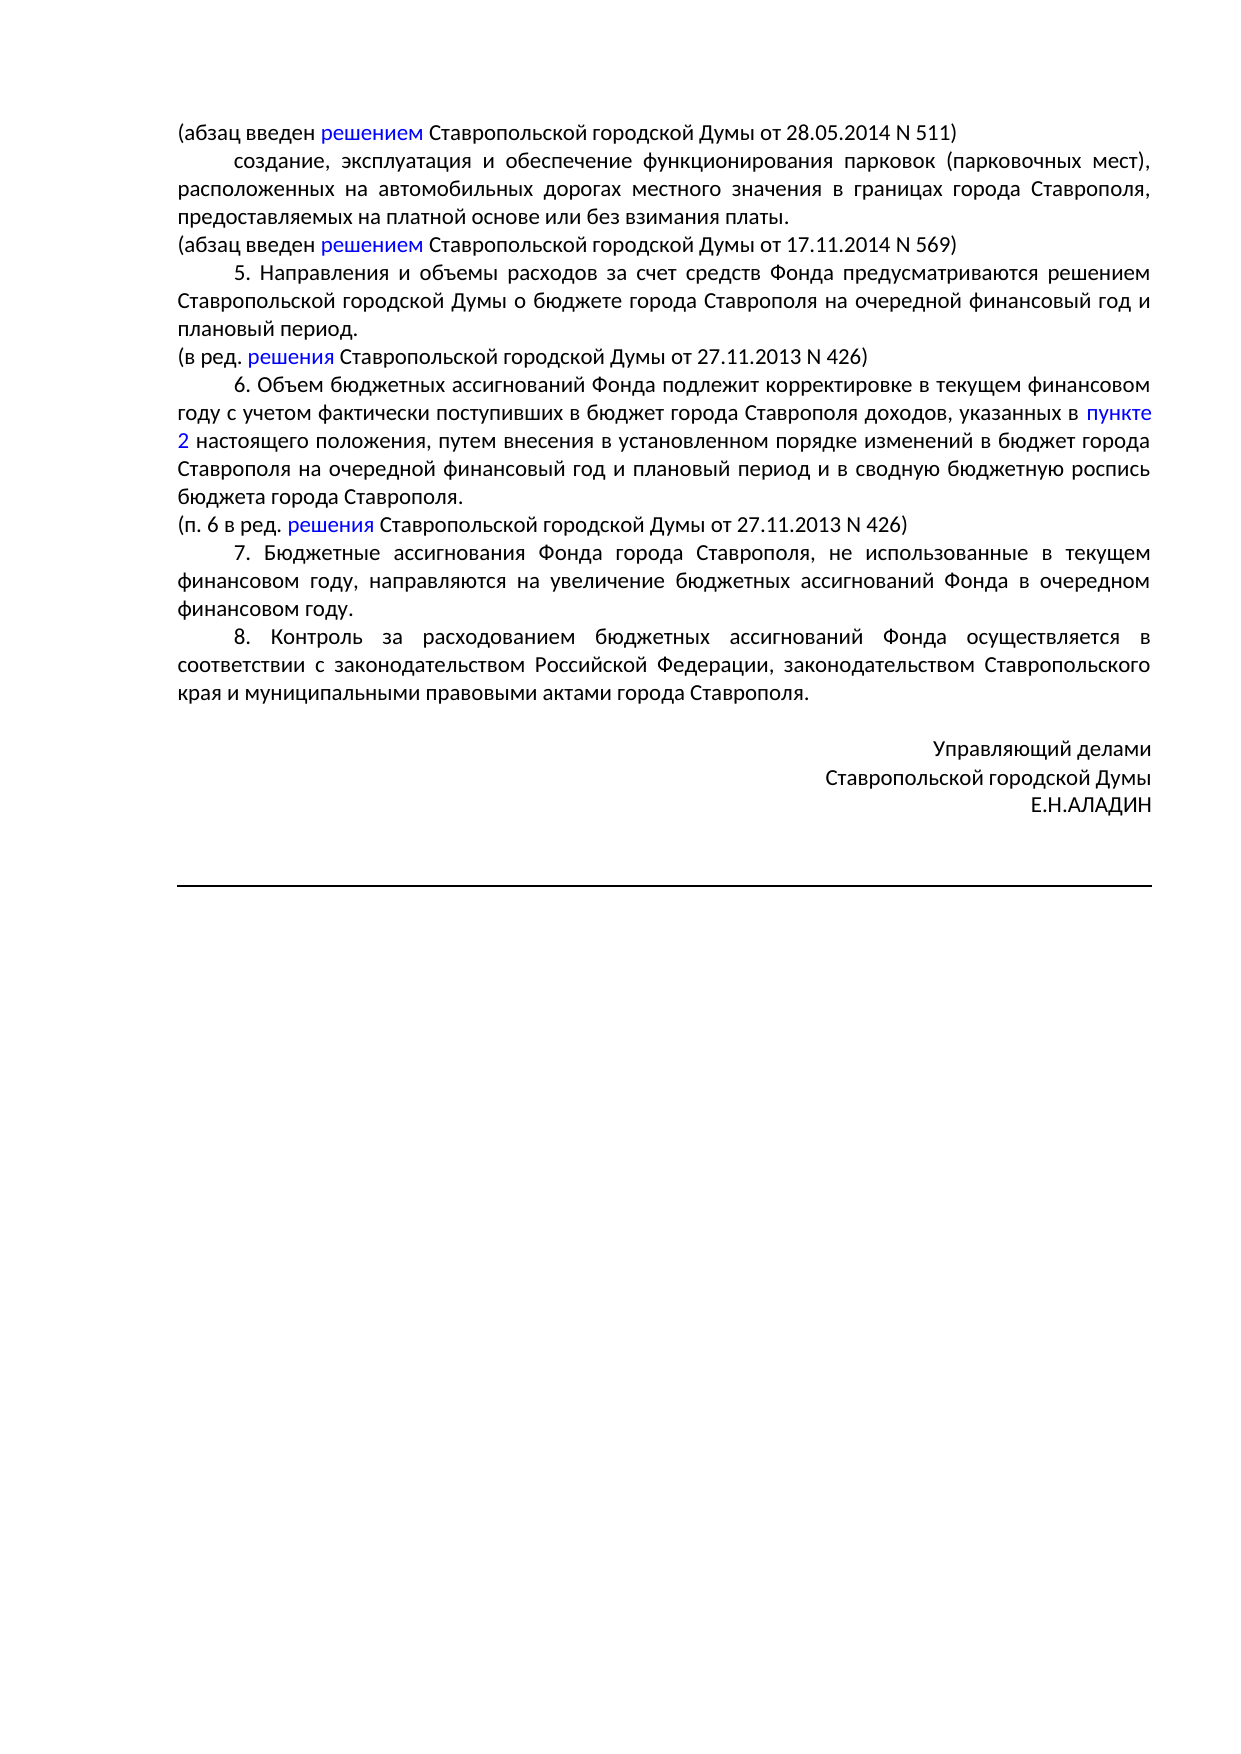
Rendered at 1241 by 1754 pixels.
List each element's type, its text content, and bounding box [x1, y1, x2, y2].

text (абзац введен решением Ставропольской городской Думы от 28.05.2014 N 511) [177, 118, 1152, 146]
text (п. 6 в ред. решения Ставропольской городской Думы от 27.11.2013 N 426) [177, 510, 1152, 538]
text Ставропольской городской Думы [177, 763, 1152, 791]
text (абзац введен решением Ставропольской городской Думы от 17.11.2014 N 569) [177, 230, 1152, 258]
text 6. Объем бюджетных ассигнований Фонда подлежит корректировке в текущем финансовом году с учетом фактически поступивших в бюджет города Ставрополя доходов, указанных в пункте 2 настоящего положения, путем внесения в установленном порядке изменений в бюджет города Ставрополя на очередной финансовый год и плановый период и в сводную бюджетную роспись бюджета города Ставрополя. [177, 370, 1152, 510]
text (в ред. решения Ставропольской городской Думы от 27.11.2013 N 426) [177, 342, 1152, 370]
text 7. Бюджетные ассигнования Фонда города Ставрополя, не использованные в текущем финансовом году, направляются на увеличение бюджетных ассигнований Фонда в очередном финансовом году. [177, 538, 1152, 622]
text Управляющий делами [177, 734, 1152, 763]
text 8. Контроль за расходованием бюджетных ассигнований Фонда осуществляется в соответствии с законодательством Российской Федерации, законодательством Ставропольского края и муниципальными правовыми актами города Ставрополя. [177, 622, 1152, 707]
text Е.Н.АЛАДИН [177, 791, 1152, 819]
text 5. Направления и объемы расходов за счет средств Фонда предусматриваются решением Ставропольской городской Думы о бюджете города Ставрополя на очередной финансовый год и плановый период. [177, 258, 1152, 342]
text создание, эксплуатация и обеспечение функционирования парковок (парковочных мест), расположенных на автомобильных дорогах местного значения в границах города Ставрополя, предоставляемых на платной основе или без взимания платы. [177, 146, 1152, 230]
